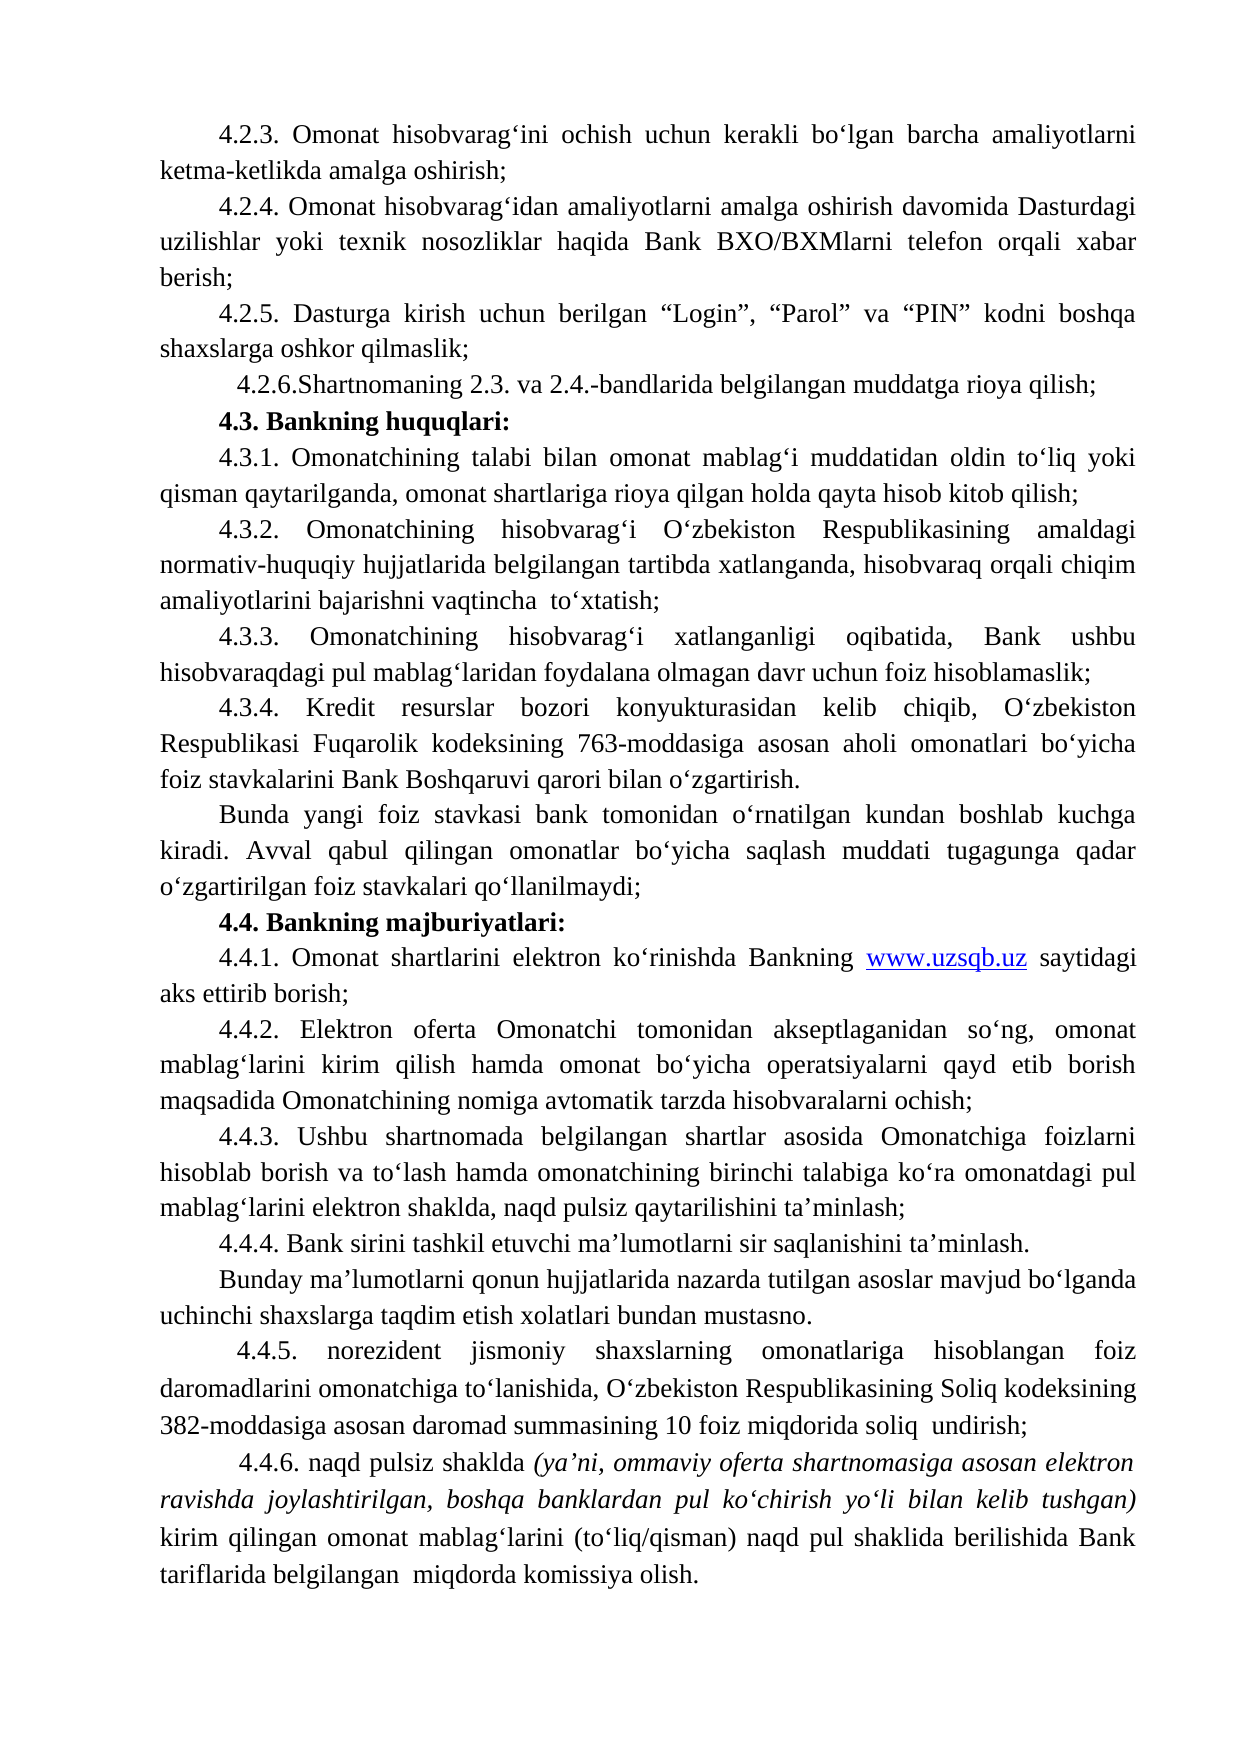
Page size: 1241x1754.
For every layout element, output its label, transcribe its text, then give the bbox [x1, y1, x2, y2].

text 4.3. Bankning huquqlari: [159, 406, 1137, 437]
text 4.4.6. naqd pulsiz shaklda (yaʼni, ommaviy oferta shartnomasiga asosan elektron ravishda joylashtirilgan, boshqa banklardan pul koʻchirish yoʻli bilan kelib tushgan) kirim qilingan omonat mablagʻlarini (toʻliq/qisman) naqd pul shaklida berilishida Bank tariflarida belgilangan miqdorda komissiya olish. [159, 1446, 1137, 1589]
text 4.2.4. Omonat hisobvaragʻidan amaliyotlarni amalga oshirish davomida Dasturdagi uzilishlar yoki texnik nosozliklar haqida Bank BXO/BXMlarni telefon orqali xabar berish; [159, 189, 1137, 292]
text Bunda yangi foiz stavkasi bank tomonidan oʻrnatilgan kundan boshlab kuchga kiradi. Avval qabul qilingan omonatlar boʻyicha saqlash muddati tugagunga qadar oʻzgartirilgan foiz stavkalari qoʻllanilmaydi; [159, 798, 1137, 901]
text 4.4.1. Omonat shartlarini elektron koʻrinishda Bankning www.uzsqb.uz saytidagi aks ettirib borish; [159, 941, 1137, 1008]
text 4.3.3. Omonatchining hisobvaragʻi xatlanganligi oqibatida, Bank ushbu hisobvaraqdagi pul mablagʻlaridan foydalana olmagan davr uchun foiz hisoblamaslik; [159, 620, 1137, 687]
text 4.3.2. Omonatchining hisobvaragʻi Oʻzbekiston Respublikasining amaldagi normativ-huquqiy hujjatlarida belgilangan tartibda xatlanganda, hisobvaraq orqali chiqim amaliyotlarini bajarishni vaqtincha toʻxtatish; [159, 513, 1137, 615]
text 4.3.1. Omonatchining talabi bilan omonat mablagʻi muddatidan oldin toʻliq yoki qisman qaytarilganda, omonat shartlariga rioya qilgan holda qayta hisob kitob qilish; [159, 441, 1137, 508]
text 4.2.6.Shartnomaning 2.3. va 2.4.-bandlarida belgilangan muddatga rioya qilish; [159, 368, 1137, 399]
text 4.4.4. Bank sirini tashkil etuvchi maʼlumotlarni sir saqlanishini taʼminlash. [159, 1227, 1137, 1258]
text 4.4.5. norezident jismoniy shaxslarning omonatlariga hisoblangan foiz daromadlarini omonatchiga toʻlanishida, Oʻzbekiston Respublikasining Soliq kodeksining 382-moddasiga asosan daromad summasining 10 foiz miqdorida soliq undirish; [159, 1334, 1137, 1440]
text 4.4. Bankning majburiyatlari: [159, 906, 1137, 937]
text 4.2.5. Dasturga kirish uchun berilgan “Login”, “Parol” va “PIN” kodni boshqa shaxslarga oshkor qilmaslik; [159, 297, 1137, 364]
text 4.3.4. Kredit resurslar bozori konyukturasidan kelib chiqib, Oʻzbekiston Respublikasi Fuqarolik kodeksining 763-moddasiga asosan aholi omonatlari boʻyicha foiz stavkalarini Bank Boshqaruvi qarori bilan oʻzgartirish. [159, 691, 1137, 794]
text 4.2.3. Omonat hisobvaragʻini ochish uchun kerakli boʻlgan barcha amaliyotlarni ketma-ketlikda amalga oshirish; [159, 118, 1137, 185]
text 4.4.2. Elektron oferta Omonatchi tomonidan akseptlaganidan soʻng, omonat mablagʻlarini kirim qilish hamda omonat boʻyicha operatsiyalarni qayd etib borish maqsadida Omonatchining nomiga avtomatik tarzda hisobvaralarni ochish; [159, 1013, 1137, 1116]
text 4.4.3. Ushbu shartnomada belgilangan shartlar asosida Omonatchiga foizlarni hisoblab borish va toʻlash hamda omonatchining birinchi talabiga koʻra omonatdagi pul mablagʻlarini elektron shaklda, naqd pulsiz qaytarilishini taʼminlash; [159, 1120, 1137, 1223]
text Bunday maʼlumotlarni qonun hujjatlarida nazarda tutilgan asoslar mavjud boʻlganda uchinchi shaxslarga taqdim etish xolatlari bundan mustasno. [159, 1263, 1137, 1330]
